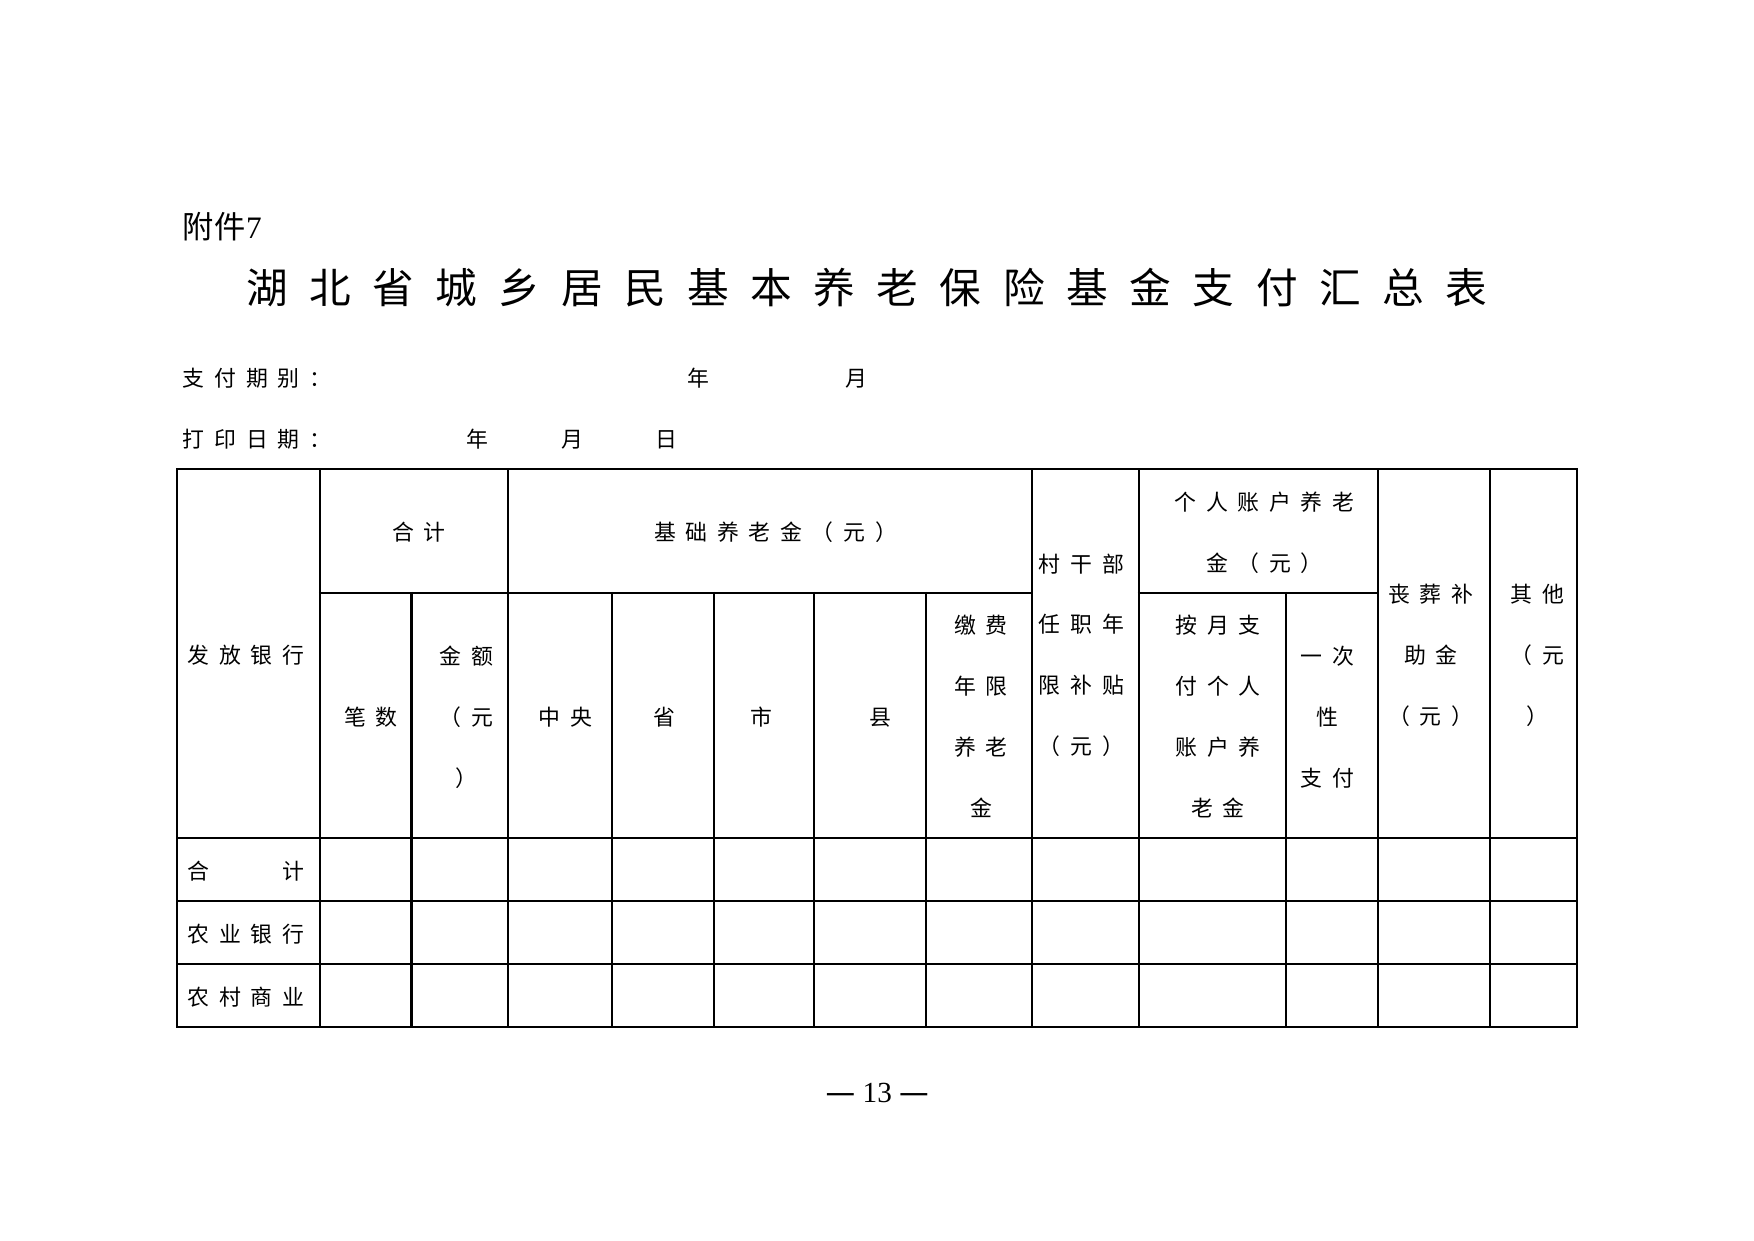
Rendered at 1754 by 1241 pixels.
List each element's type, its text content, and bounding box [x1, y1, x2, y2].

table_cell [1287, 839, 1377, 900]
table_cell 一次性 支付 [1287, 594, 1377, 837]
table_header 其他（元） [1491, 470, 1576, 837]
table_cell [1379, 839, 1489, 900]
table_cell [1287, 965, 1377, 1026]
table_cell [1033, 839, 1138, 900]
table_cell [715, 965, 813, 1026]
table_cell 金额（元） [413, 594, 507, 837]
table_cell [1491, 902, 1576, 963]
text 附件7 [183, 194, 1571, 255]
table_cell [715, 839, 813, 900]
table_cell [927, 902, 1031, 963]
table_cell [815, 902, 925, 963]
table_cell 中央 [509, 594, 611, 837]
table_cell [613, 902, 713, 963]
table_cell [1140, 839, 1285, 900]
table_cell [1033, 902, 1138, 963]
table_cell [509, 902, 611, 963]
table_cell [509, 965, 611, 1026]
table_cell [815, 839, 925, 900]
table_cell [1140, 965, 1285, 1026]
table_cell [413, 839, 507, 900]
table_cell [1287, 902, 1377, 963]
table_cell [1379, 902, 1489, 963]
table_cell 农村商业银行 [178, 965, 319, 1026]
table_cell 合 计 [178, 839, 319, 900]
text 支付期别： 年 月 打印日期： 年 月 日 [183, 346, 1571, 468]
table_cell [613, 839, 713, 900]
table_cell [815, 965, 925, 1026]
table_cell 市 [715, 594, 813, 837]
table_cell [321, 965, 410, 1026]
table_cell [413, 965, 507, 1026]
text 湖北省城乡居民基本养老保险基金支付汇总表 [183, 255, 1571, 316]
table_cell [321, 902, 410, 963]
table_header 发放银行 [178, 470, 319, 837]
table_cell 缴费年限养老金 [927, 594, 1031, 837]
table_cell [1379, 965, 1489, 1026]
table_cell [1491, 839, 1576, 900]
table_cell [413, 902, 507, 963]
table_cell 农业银行 [178, 902, 319, 963]
table_cell [321, 839, 410, 900]
table_cell [1491, 965, 1576, 1026]
table_cell [927, 839, 1031, 900]
table_cell 笔数 [321, 594, 410, 837]
table_cell [1140, 902, 1285, 963]
table_header 村干部任职年限补贴（元） [1033, 470, 1138, 837]
table_header 个人账户养老金（元） [1140, 470, 1377, 592]
table_header 合计 [321, 470, 507, 592]
table_cell [927, 965, 1031, 1026]
table_header 基础养老金（元） [509, 470, 1031, 592]
table_header 丧葬补助金（元） [1379, 470, 1489, 837]
table_cell 县 [815, 594, 925, 837]
table_cell 省 [613, 594, 713, 837]
table_cell [509, 839, 611, 900]
table_cell 按月支付个人账户养老金 [1140, 594, 1285, 837]
table_cell [613, 965, 713, 1026]
table_cell [715, 902, 813, 963]
table_cell [1033, 965, 1138, 1026]
